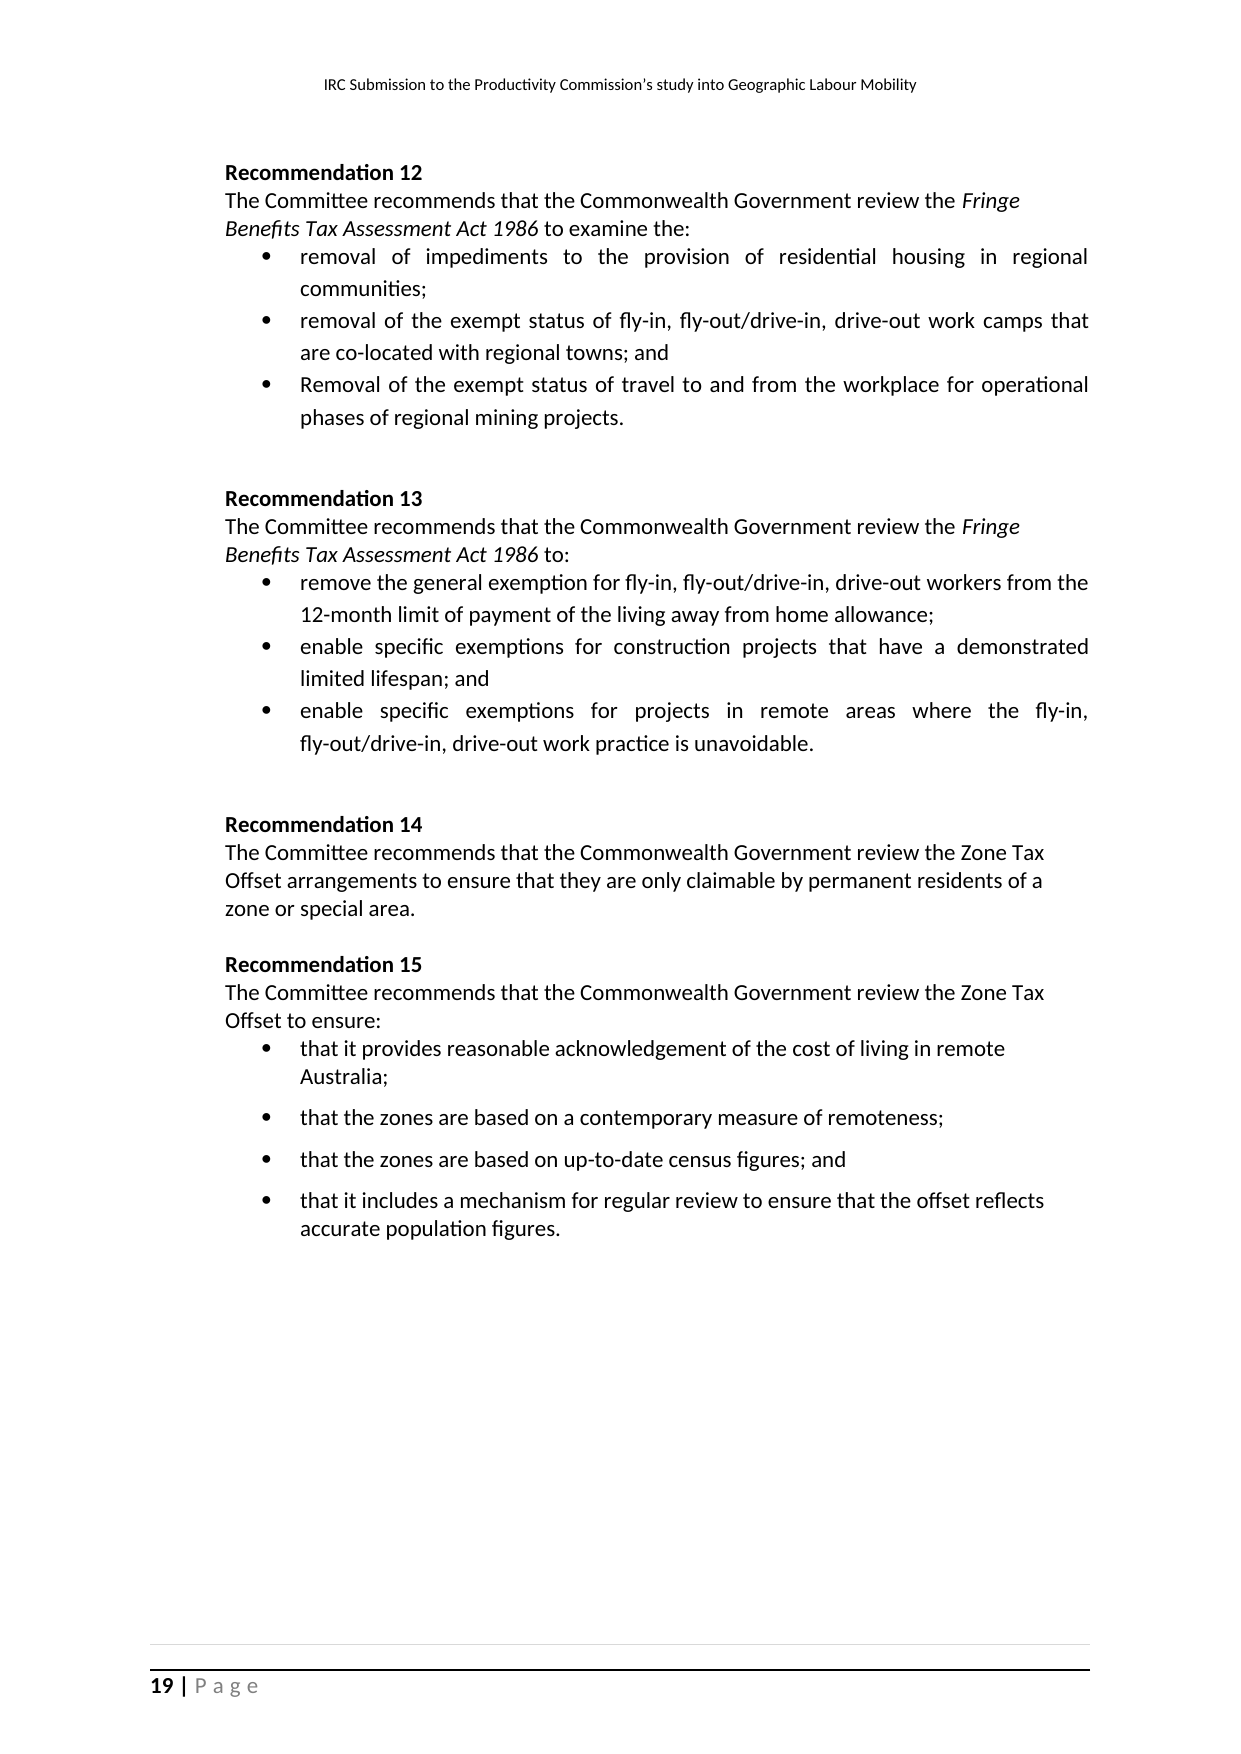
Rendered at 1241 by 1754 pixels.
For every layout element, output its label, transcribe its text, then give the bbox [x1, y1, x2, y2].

list that the zones are based on up-to-date census figures; and [262, 1145, 1090, 1173]
list Removal of the exempt status of travel to and from the workplace for operational phases of regional mining projects. [262, 371, 1090, 431]
text The Committee recommends that the Commonwealth Government review the Zone Tax Offset to ensure: [225, 978, 1090, 1034]
list that it provides reasonable acknowledgement of the cost of living in remote Australia; [262, 1034, 1090, 1090]
text Recommendation 12 [150, 158, 1090, 186]
text The Committee recommends that the Commonwealth Government review the Fringe Benefits Tax Assessment Act 1986 to examine the: [225, 186, 1090, 242]
list that the zones are based on a contemporary measure of remoteness; [262, 1103, 1090, 1131]
list enable specific exemptions for construction projects that have a demonstrated limited lifespan; and [262, 632, 1090, 692]
text Recommendation 15 [150, 950, 1090, 978]
text Recommendation 14 [150, 810, 1090, 838]
list that it includes a mechanism for regular review to ensure that the offset reflects accurate population figures. [262, 1186, 1090, 1242]
text The Committee recommends that the Commonwealth Government review the Zone Tax Offset arrangements to ensure that they are only claimable by permanent residents of a zone or special area. [225, 838, 1090, 922]
list removal of the exempt status of fly-in, fly-out/drive-in, drive-out work camps that are co-located with regional towns; and [262, 306, 1090, 366]
list enable specific exemptions for projects in remote areas where the fly-in, fly-out/drive-in, drive-out work practice is unavoidable. [262, 697, 1090, 757]
text The Committee recommends that the Commonwealth Government review the Fringe Benefits Tax Assessment Act 1986 to: [225, 512, 1090, 568]
list removal of impediments to the provision of residential housing in regional communities; [262, 242, 1090, 302]
list remove the general exemption for fly-in, fly-out/drive-in, drive-out workers from the 12-month limit of payment of the living away from home allowance; [262, 568, 1090, 628]
text Recommendation 13 [150, 484, 1090, 512]
